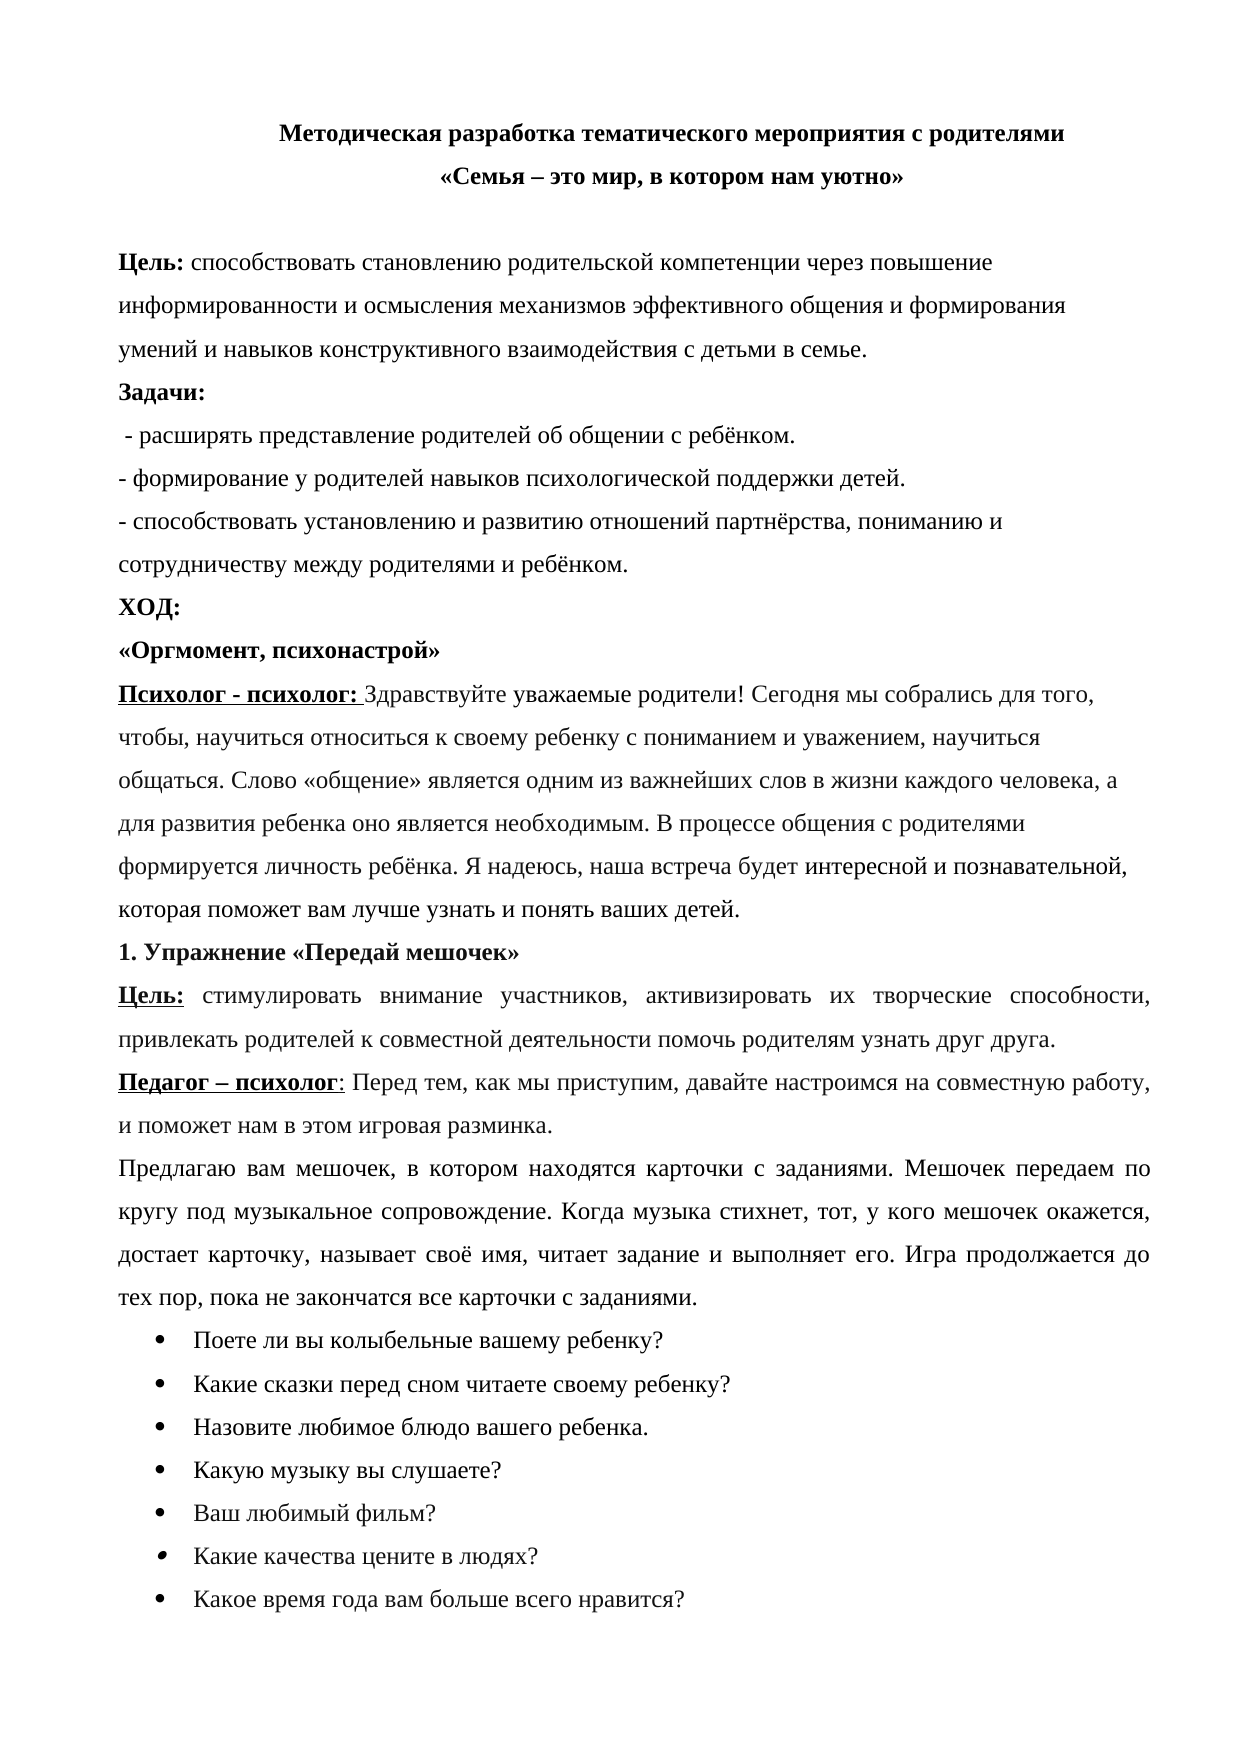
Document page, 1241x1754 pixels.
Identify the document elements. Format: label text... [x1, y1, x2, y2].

text - формирование у родителей навыков психологической поддержки детей. [118, 463, 1152, 492]
text Цель: стимулировать внимание участников, активизировать их творческие способности, привлекать родителей к совместной деятельности помочь родителям узнать друг друга. [118, 981, 1152, 1052]
text Задачи: [118, 377, 1152, 406]
list Поете ли вы колыбельные вашему ребенку? [156, 1326, 1152, 1354]
text «Оргмомент, психонастрой» [118, 636, 1152, 664]
list Назовите любимое блюдо вашего ребенка. [156, 1412, 1152, 1441]
text Методическая разработка тематического мероприятия с родителями [124, 118, 1146, 147]
text 1. Упражнение «Передай мешочек» [118, 937, 1152, 966]
text «Семья – это мир, в котором нам уютно» [124, 161, 1146, 190]
text - способствовать установлению и развитию отношений партнёрства, пониманию и сотрудничеству между родителями и ребёнком. [118, 506, 1152, 578]
text Психолог - психолог: Здравствуйте уважаемые родители! Сегодня мы собрались для того, чтобы, научиться относиться к своему ребенку с пониманием и уважением, научиться общаться. Слово «общение» является одним из важнейших слов в жизни каждого человека, а для развития ребенка оно является необходимым. В процессе общения с родителями формируется личность ребёнка. Я надеюсь, наша встреча будет интересной и познавательной, которая поможет вам лучше узнать и понять ваших детей. [118, 679, 1152, 923]
list Какие качества цените в людях? [156, 1541, 1152, 1570]
list Ваш любимый фильм? [156, 1498, 1152, 1527]
text Цель: способствовать становлению родительской компетенции через повышение информированности и осмысления механизмов эффективного общения и формирования умений и навыков конструктивного взаимодействия с детьми в семье. [118, 247, 1152, 362]
list Какое время года вам больше всего нравится? [156, 1584, 1152, 1613]
text ХОД: [118, 592, 1152, 621]
list Какую музыку вы слушаете? [156, 1455, 1152, 1484]
text Предлагаю вам мешочек, в котором находятся карточки с заданиями. Мешочек передаем по кругу под музыкальное сопровождение. Когда музыка стихнет, тот, у кого мешочек окажется, достает карточку, называет своё имя, читает задание и выполняет его. Игра продолжается до тех пор, пока не закончатся все карточки с заданиями. [118, 1153, 1152, 1311]
list Какие сказки перед сном читаете своему ребенку? [156, 1369, 1152, 1397]
text - расширять представление родителей об общении с ребёнком. [118, 420, 1152, 449]
text Педагог – психолог: Перед тем, как мы приступим, давайте настроимся на совместную работу, и поможет нам в этом игровая разминка. [118, 1067, 1152, 1139]
